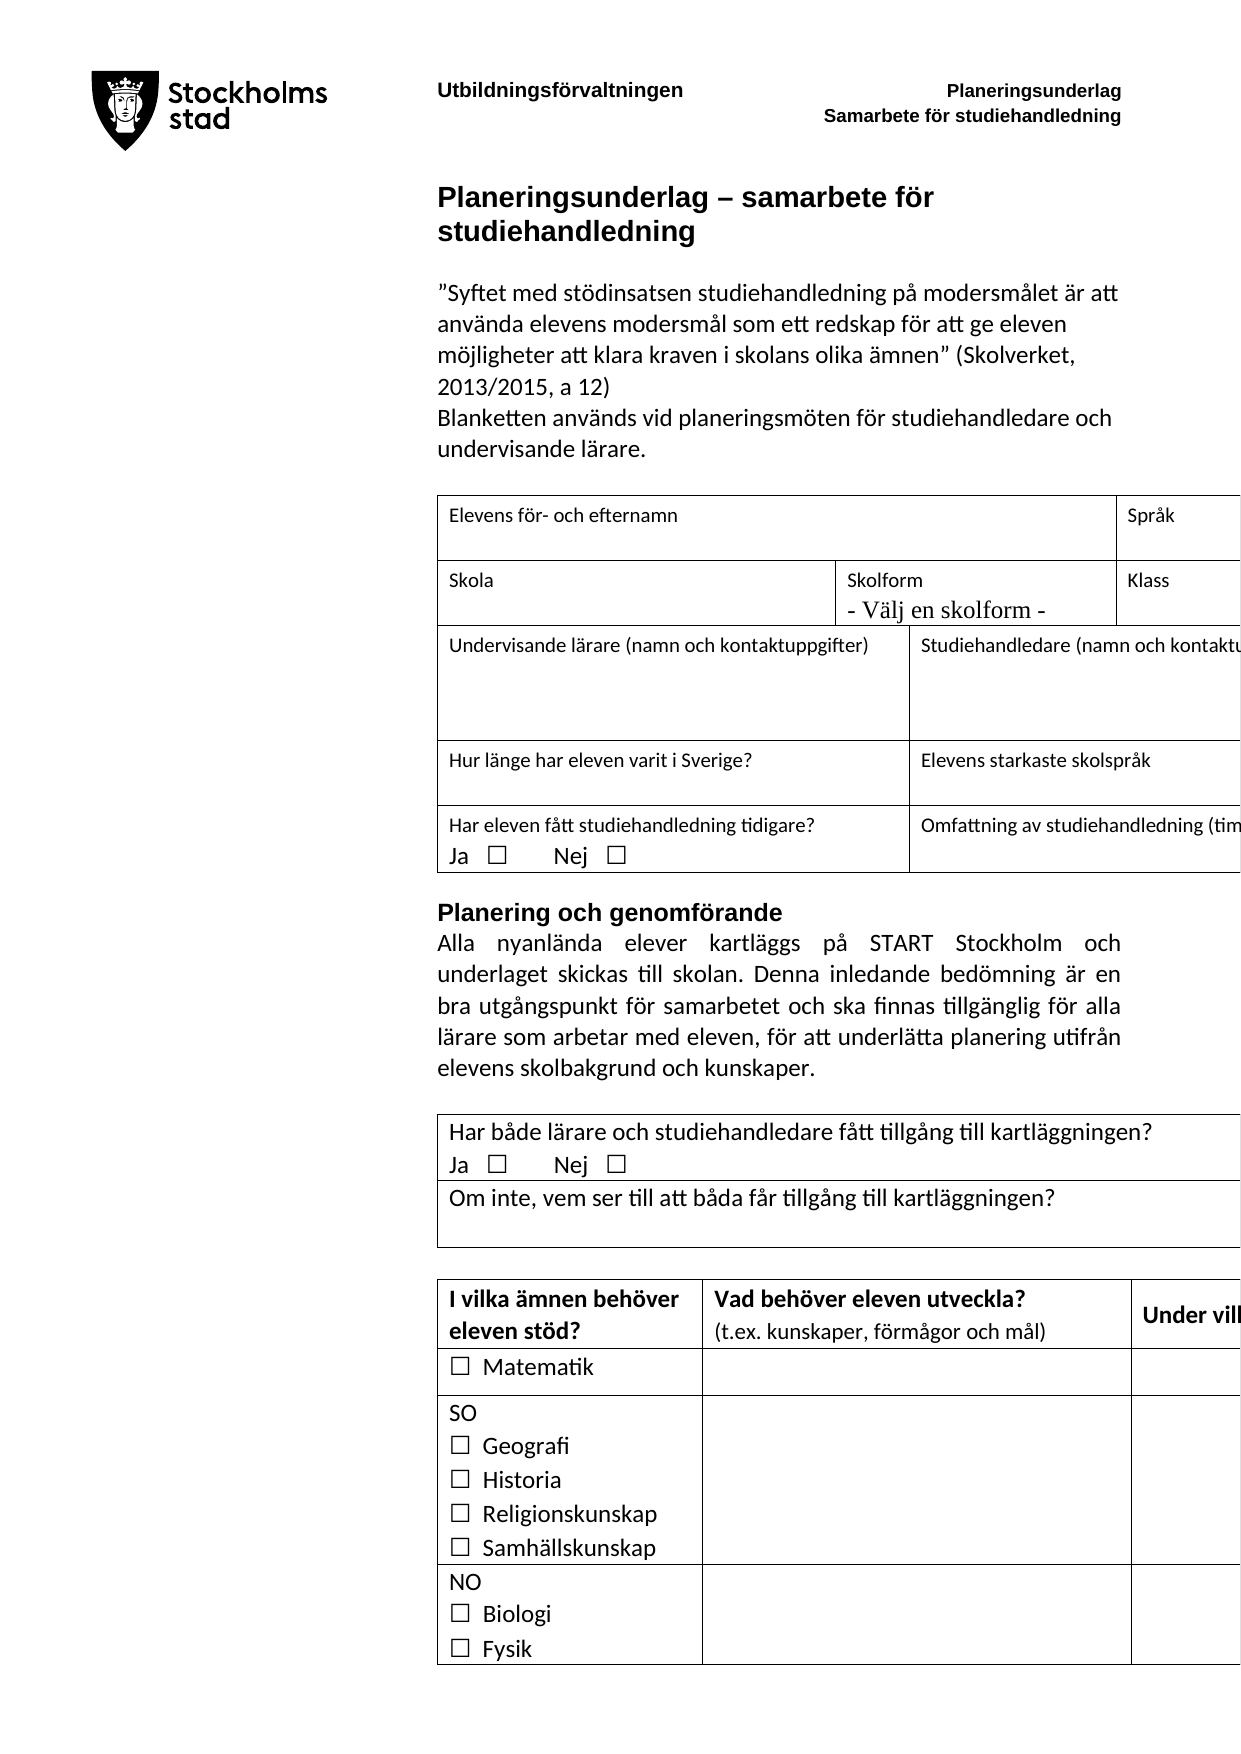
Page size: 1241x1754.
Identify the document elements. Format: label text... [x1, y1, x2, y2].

table_cell Matematik [438, 1349, 702, 1395]
subtitle Planeringsunderlag – samarbete för studiehandledning [437, 180, 1122, 247]
table_cell SO Geografi Historia Religionskunskap Samhällskunskap [438, 1396, 702, 1564]
table_header Språk [1117, 496, 1240, 560]
table_cell Undervisande lärare (namn och kontaktuppgifter) [438, 626, 909, 740]
table_cell [703, 1565, 1131, 1664]
table_cell Hur länge har eleven varit i Sverige? [438, 741, 909, 805]
text Alla nyanlända elever kartläggs på START Stockholm och underlaget skickas till skolan. Denna inledande bedömning är en bra utgångspunkt för samarbetet och ska finnas tillgänglig för alla lärare som arbetar med eleven, för att underlätta planering utifrån elevens skolbakgrund och kunskaper. [437, 927, 1122, 1083]
text Blanketten används vid planeringsmöten för studiehandledare och undervisande lärare. [437, 401, 1122, 464]
table_cell [1132, 1349, 1240, 1395]
table_cell Skolform [836, 561, 1116, 625]
table_cell [1132, 1565, 1240, 1664]
table_cell Har eleven fått studiehandledning tidigare? Ja Nej [438, 806, 909, 872]
subtitle Planering och genomförande [437, 898, 1122, 927]
text ”Syftet med stödinsatsen studiehandledning på modersmålet är att använda elevens modersmål som ett redskap för att ge eleven möjligheter att klara kraven i skolans olika ämnen” (Skolverket, 2013/2015, a 12) [437, 276, 1122, 401]
table_cell Skola [438, 561, 835, 625]
table_cell [703, 1396, 1131, 1564]
table_header Elevens för- och efternamn [438, 496, 1116, 560]
table_cell Studiehandledare (namn och kontaktuppgifter) [910, 626, 1240, 740]
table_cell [438, 1565, 702, 1664]
table_cell Elevens starkaste skolspråk [910, 741, 1240, 805]
table_header I vilka ämnen behöver eleven stöd? [438, 1280, 702, 1348]
table_cell [703, 1349, 1131, 1395]
table_header Har både lärare och studiehandledare fått tillgång till kartläggningen? Ja Nej [438, 1115, 1240, 1180]
table_cell [1132, 1396, 1240, 1564]
table_cell Klass [1117, 561, 1240, 625]
table_cell Omfattning av studiehandledning (timmar/veckan) [910, 806, 1240, 872]
table_header Vad behöver eleven utveckla? (t.ex. kunskaper, förmågor och mål) [703, 1280, 1131, 1348]
table_cell Om inte, vem ser till att båda får tillgång till kartläggningen? [438, 1181, 1240, 1247]
table_header Under vilken period? [1132, 1280, 1240, 1348]
